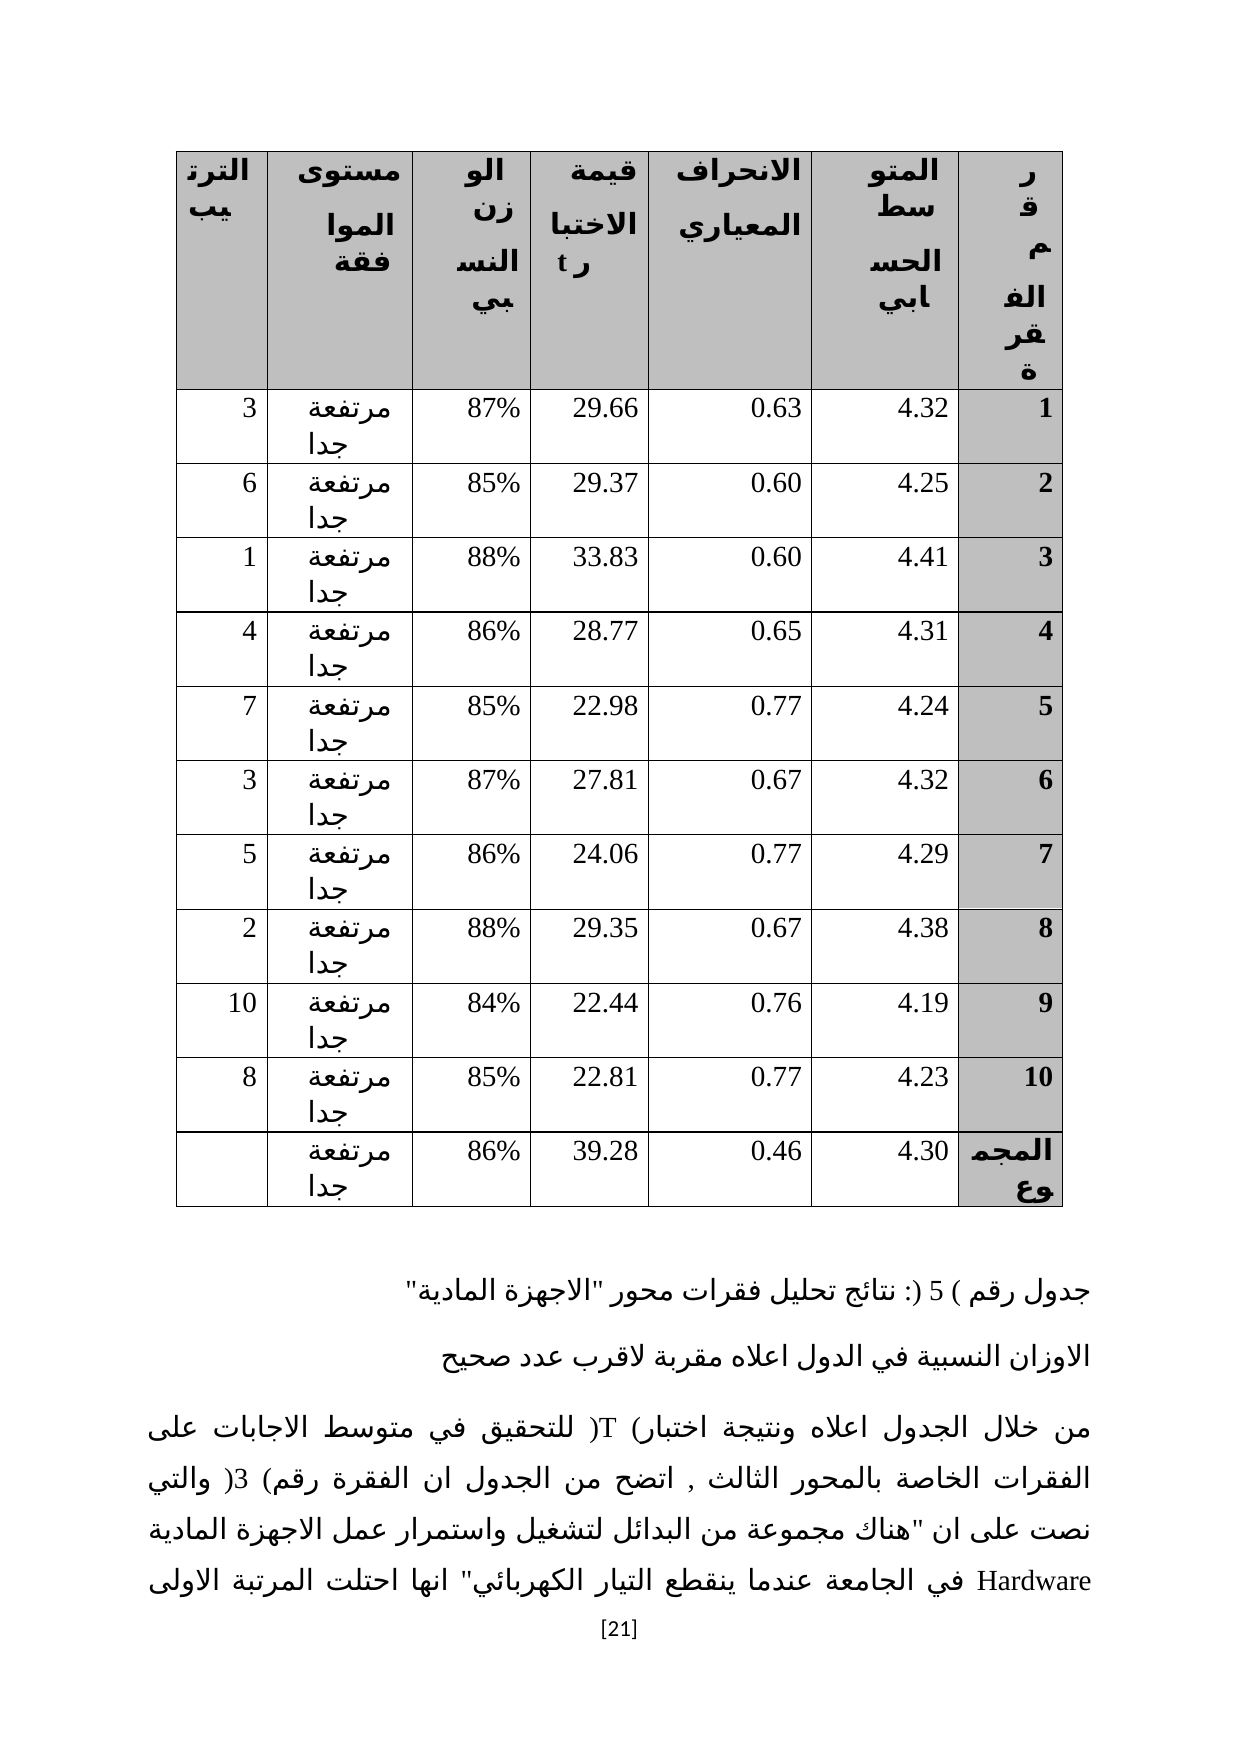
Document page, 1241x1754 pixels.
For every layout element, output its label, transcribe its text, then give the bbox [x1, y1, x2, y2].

table_cell 88% [413, 910, 530, 983]
table_cell 0.60 [649, 538, 811, 611]
table_cell [177, 1133, 267, 1206]
table_cell 28.77 [531, 613, 648, 686]
table_cell 3 [177, 390, 267, 463]
table_cell 0.63 [649, 390, 811, 463]
table_header الوزن النسبي [413, 152, 530, 389]
table_cell 8 [177, 1058, 267, 1131]
table_cell مرتفعة جدا [268, 984, 412, 1057]
table_cell 4.38 [812, 910, 958, 983]
table_cell 10 [177, 984, 267, 1057]
table_cell 4 [959, 613, 1062, 686]
table_cell مرتفعة جدا [268, 687, 412, 760]
table_cell 24.06 [531, 835, 648, 908]
table_cell 2 [959, 464, 1062, 537]
table_cell 2 [177, 910, 267, 983]
table_cell 4.25 [812, 464, 958, 537]
table_cell 27.81 [531, 761, 648, 834]
table_cell مرتفعة جدا [268, 910, 412, 983]
table_cell مرتفعة جدا [268, 538, 412, 611]
table_header قيمة الاختبار t [531, 152, 648, 389]
table_cell 87% [413, 761, 530, 834]
table_cell 29.37 [531, 464, 648, 537]
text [147, 1410, 1092, 1597]
table_header الانحراف المعياري [649, 152, 811, 389]
table_cell 4.32 [812, 390, 958, 463]
table_cell 85% [413, 1058, 530, 1131]
table_cell مرتفعة جدا [268, 390, 412, 463]
table_cell 87% [413, 390, 530, 463]
table_cell 86% [413, 613, 530, 686]
table_cell 0.67 [649, 761, 811, 834]
table_cell 0.46 [649, 1133, 811, 1206]
table_cell 0.67 [649, 910, 811, 983]
table_cell 10 [959, 1058, 1062, 1131]
table_cell 86% [413, 1133, 530, 1206]
table_cell 5 [177, 835, 267, 908]
table_cell 6 [959, 761, 1062, 834]
table_cell 4 [177, 613, 267, 686]
table_cell 29.66 [531, 390, 648, 463]
table_cell 0.77 [649, 687, 811, 760]
table_cell 4.32 [812, 761, 958, 834]
table_cell 29.35 [531, 910, 648, 983]
text جدول رقم ) 5 (: نتائج تحليل فقرات محور "الاجهزة المادية" [105, 1273, 1091, 1306]
table_cell 4.31 [812, 613, 958, 686]
table_cell 84% [413, 984, 530, 1057]
table_cell 0.77 [649, 1058, 811, 1131]
table_cell 4.29 [812, 835, 958, 908]
table_cell 0.65 [649, 613, 811, 686]
table_cell 3 [959, 538, 1062, 611]
table_cell 4.24 [812, 687, 958, 760]
table_cell 6 [177, 464, 267, 537]
table_cell مرتفعة جدا [268, 1058, 412, 1131]
table_cell 88% [413, 538, 530, 611]
table_cell مرتفعة جدا [268, 835, 412, 908]
table_cell 0.60 [649, 464, 811, 537]
table_cell 8 [959, 910, 1062, 983]
table_cell 85% [413, 687, 530, 760]
table_cell مرتفعة جدا [268, 464, 412, 537]
table_header المتوسط الحسابي [812, 152, 958, 389]
table_cell 0.77 [649, 835, 811, 908]
table_header رقم الفقرة [959, 152, 1062, 389]
table_cell 22.98 [531, 687, 648, 760]
table_cell 5 [959, 687, 1062, 760]
table_cell 39.28 [531, 1133, 648, 1206]
table_cell 4.30 [812, 1133, 958, 1206]
table_cell 22.81 [531, 1058, 648, 1131]
table_cell 7 [177, 687, 267, 760]
table_cell 86% [413, 835, 530, 908]
table_cell 4.19 [812, 984, 958, 1057]
table_cell المجموع [959, 1133, 1062, 1206]
table_cell 1 [959, 390, 1062, 463]
table_cell 4.41 [812, 538, 958, 611]
table_cell 22.44 [531, 984, 648, 1057]
table_cell 4.23 [812, 1058, 958, 1131]
table_cell 9 [959, 984, 1062, 1057]
table_cell 3 [177, 761, 267, 834]
table_cell مرتفعة جدا [268, 613, 412, 686]
table_cell مرتفعة جدا [268, 1133, 412, 1206]
table_cell مرتفعة جدا [268, 761, 412, 834]
table_header الترتيب [177, 152, 267, 389]
table_cell 0.76 [649, 984, 811, 1057]
table_cell 85% [413, 464, 530, 537]
table_cell 1 [177, 538, 267, 611]
table_header مستوى الموافقة [268, 152, 412, 389]
text الاوزان النسبية في الدول اعلاه مقربة لاقرب عدد صحيح [105, 1339, 1091, 1373]
table_cell 7 [959, 835, 1062, 908]
table_cell 33.83 [531, 538, 648, 611]
